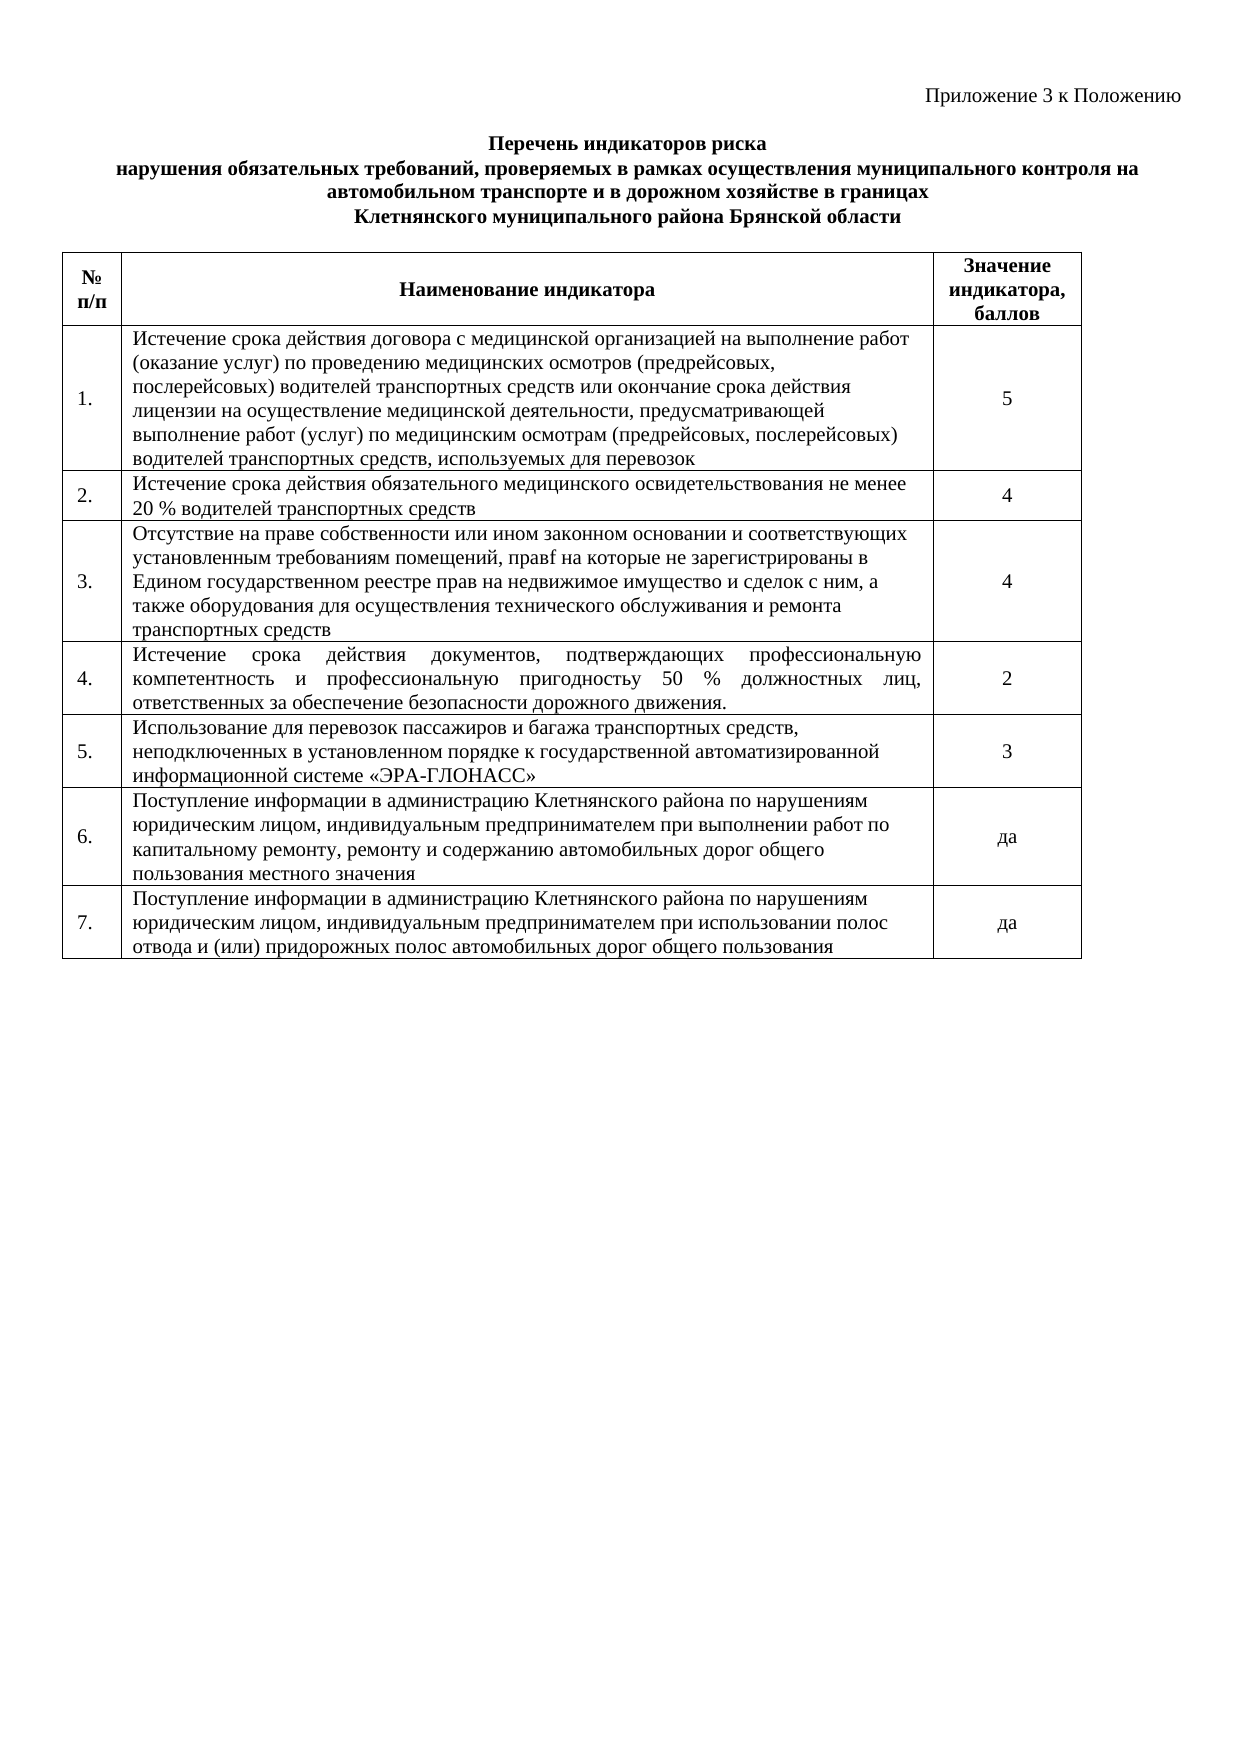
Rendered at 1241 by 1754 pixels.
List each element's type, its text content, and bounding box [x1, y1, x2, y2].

table_cell Поступление информации в администрацию Клетнянского района по нарушениям юридическим лицом, индивидуальным предпринимателем при выполнении работ по капитальному ремонту, ремонту и содержанию автомобильных дорог общего пользования местного значения [122, 788, 933, 884]
table_cell Истечение срока действия документов, подтверждающих профессиональную компетентность и профессиональную пригодностьу 50 % должностных лиц, ответственных за обеспечение безопасности дорожного движения. [122, 642, 933, 714]
table_cell 4. [63, 642, 121, 714]
table_cell 1. [63, 326, 121, 470]
table_cell 3. [63, 521, 121, 641]
table_cell 6. [63, 788, 121, 884]
table_cell да [934, 886, 1081, 958]
table_cell 7. [63, 886, 121, 958]
table_cell Истечение срока действия обязательного медицинского освидетельствования не менее 20 % водителей транспортных средств [122, 471, 933, 519]
table_cell 3 [934, 715, 1081, 787]
text Перечень индикаторов риска [74, 131, 1181, 155]
table_cell Истечение срока действия договора с медицинской организацией на выполнение работ (оказание услуг) по проведению медицинских осмотров (предрейсовых, послерейсовых) водителей транспортных средств или окончание срока действия лицензии на осуществление медицинской деятельности, предусматривающей выполнение работ (услуг) по медицинским осмотрам (предрейсовых, послерейсовых) водителей транспортных средств, используемых для перевозок [122, 326, 933, 470]
text Приложение 3 к Положению [546, 83, 1181, 107]
table_cell 5 [934, 326, 1081, 470]
table_header Наименование индикатора [122, 253, 933, 325]
text Клетнянского муниципального района Брянской области [74, 203, 1181, 228]
text нарушения обязательных требований, проверяемых в рамках осуществления муниципального контроля на автомобильном транспорте и в дорожном хозяйстве в границах [74, 155, 1181, 203]
table_cell Поступление информации в администрацию Клетнянского района по нарушениям юридическим лицом, индивидуальным предпринимателем при использовании полос отвода и (или) придорожных полос автомобильных дорог общего пользования [122, 886, 933, 958]
table_cell 4 [934, 471, 1081, 519]
table_header Значение индикатора, баллов [934, 253, 1081, 325]
table_cell 2. [63, 471, 121, 519]
table_cell 5. [63, 715, 121, 787]
table_cell 2 [934, 642, 1081, 714]
table_cell 4 [934, 521, 1081, 641]
table_cell Отсутствие на праве собственности или ином законном основании и соответствующих установленным требованиям помещений, правf на которые не зарегистрированы в Едином государственном реестре прав на недвижимое имущество и сделок с ним, а также оборудования для осуществления технического обслуживания и ремонта транспортных средств [122, 521, 933, 641]
table_cell Использование для перевозок пассажиров и багажа транспортных средств, неподключенных в установленном порядке к государственной автоматизированной информационной системе «ЭРА-ГЛОНАСС» [122, 715, 933, 787]
table_header № п/п [63, 253, 121, 325]
table_cell да [934, 788, 1081, 884]
